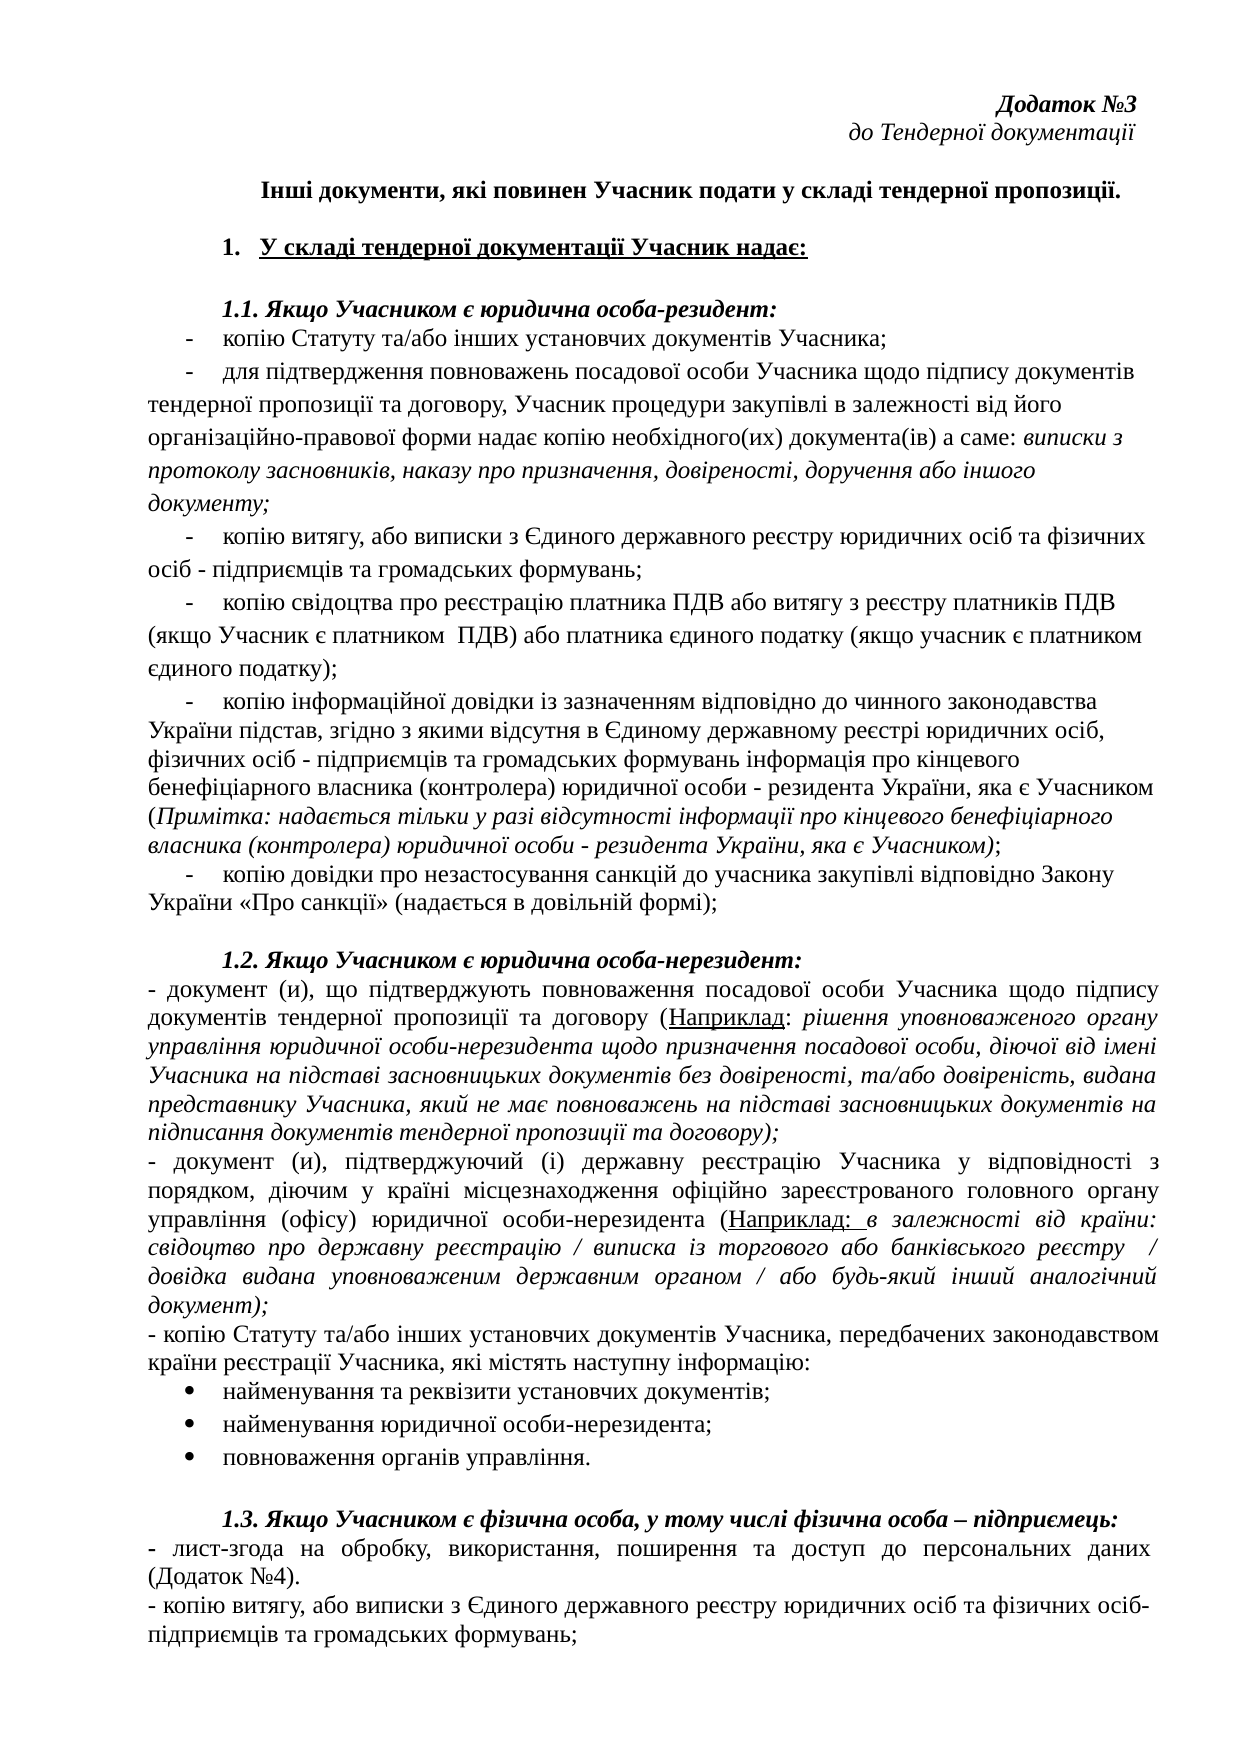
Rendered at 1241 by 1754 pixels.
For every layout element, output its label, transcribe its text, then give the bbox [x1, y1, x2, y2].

text Додаток №3 [750, 89, 1137, 117]
text до Тендерної документації [750, 117, 1137, 146]
text 1.3. Якщо Учасником є фізична особа, у тому числі фізична особа – підприємець: [148, 1504, 1160, 1533]
list найменування юридичної особи-нерезидента; [185, 1409, 1160, 1438]
list копію Статуту та/або інших установчих документів Учасника; [148, 323, 1152, 352]
list копію інформаційної довідки із зазначенням відповідно до чинного законодавства України підстав, згідно з якими відсутня в Єдиному державному реєстрі юридичних осіб, фізичних осіб - підприємців та громадських формувань інформація про кінцевого бенефіціарного власника (контролера) юридичної особи - резидента України, яка є Учасником (Примітка: надається тільки у разі відсутності інформації про кінцевого бенефіціарного власника (контролера) юридичної особи - резидента України, яка є Учасником); [148, 686, 1160, 859]
text - лист-згода на обробку, використання, поширення та доступ до персональних даних (Додаток №4). [148, 1533, 1152, 1590]
text - копію Статуту та/або інших установчих документів Учасника, передбачених законодавством країни реєстрації Учасника, які містять наступну інформацію: [148, 1319, 1160, 1376]
list копію свідоцтва про реєстрацію платника ПДВ або витягу з реєстру платників ПДВ (якщо Учасник є платником ПДВ) або платника єдиного податку (якщо учасник є платником єдиного податку); [148, 587, 1152, 682]
list У складі тендерної документації Учасник надає: [222, 232, 1160, 261]
text - копію витягу, або виписки з Єдиного державного реєстру юридичних осіб та фізичних осіб- підприємців та громадських формувань; [148, 1590, 1152, 1648]
text 1.2. Якщо Учасником є юридична особа-нерезидент: [148, 945, 1160, 974]
text - документ (и), що підтверджують повноваження посадової особи Учасника щодо підпису документів тендерної пропозиції та договору (Наприклад: рішення уповноваженого органу управління юридичної особи-нерезидента щодо призначення посадової особи, діючої від імені Учасника на підставі засновницьких документів без довіреності, та/або довіреність, видана представнику Учасника, який не має повноважень на підставі засновницьких документів на підписання документів тендерної пропозиції та договору); [148, 974, 1160, 1146]
list найменування та реквізити установчих документів; [185, 1376, 1160, 1405]
text - документ (и), підтверджуючий (і) державну реєстрацію Учасника у відповідності з порядком, діючим у країні місцезнаходження офіційно зареєстрованого головного органу управління (офісу) юридичної особи-нерезидента (Наприклад: в залежності від країни: свідоцтво про державну реєстрацію / виписка із торгового або банківського реєстру / довідка видана уповноваженим державним органом / або будь-який інший аналогічний документ); [148, 1146, 1160, 1319]
text Інші документи, які повинен Учасник подати у складі тендерної пропозиції. [148, 175, 1160, 204]
list повноваження органів управління. [185, 1442, 1160, 1471]
list копію витягу, або виписки з Єдиного державного реєстру юридичних осіб та фізичних осіб - підприємців та громадських формувань; [148, 521, 1152, 583]
list для підтвердження повноважень посадової особи Учасника щодо підпису документів тендерної пропозиції та договору, Учасник процедури закупівлі в залежності від його організаційно-правової форми надає копію необхідного(их) документа(ів) а саме: виписки з протоколу засновників, наказу про призначення, довіреності, доручення або іншого документу; [148, 356, 1152, 517]
list копію довідки про незастосування санкцій до учасника закупівлі відповідно Закону України «Про санкції» (надається в довільній формі); [148, 859, 1160, 916]
text 1.1. Якщо Учасником є юридична особа-резидент: [148, 294, 1160, 323]
